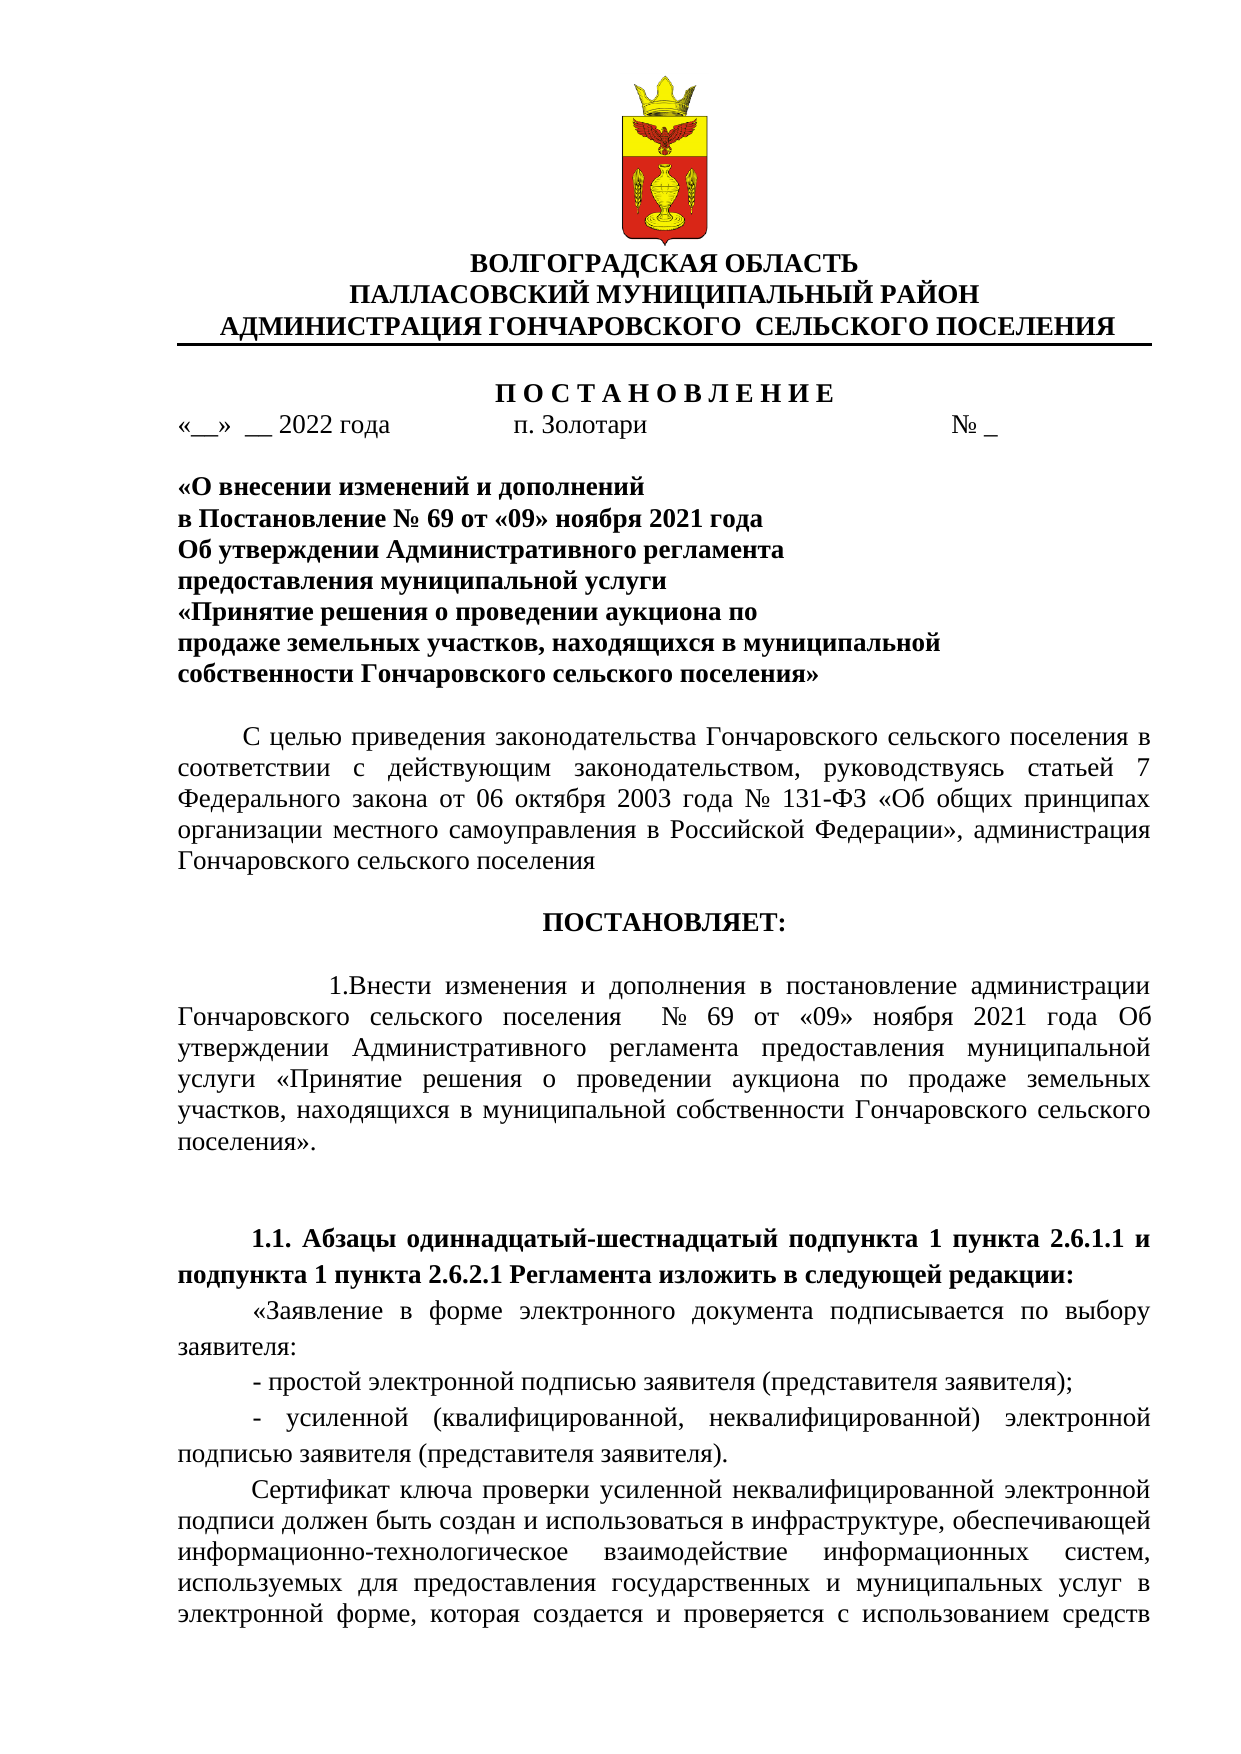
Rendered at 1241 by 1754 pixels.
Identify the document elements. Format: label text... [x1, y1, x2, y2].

text 1.Внести изменения и дополнения в постановление администрации Гончаровского сельского поселения № 69 от «09» ноября 2021 года Об утверждении Административного регламента предоставления муниципальной услуги «Принятие решения о проведении аукциона по продаже земельных участков, находящихся в муниципальной собственности Гончаровского сельского поселения». [177, 969, 1152, 1156]
text - усиленной (квалифицированной, неквалифицированной) электронной подписью заявителя (представителя заявителя). [177, 1401, 1152, 1468]
text предоставления муниципальной услуги [177, 564, 1152, 595]
text ПАЛЛАСОВСКИЙ МУНИЦИПАЛЬНЫЙ РАЙОН АДМИНИСТРАЦИЯ ГОНЧАРОВСКОГО СЕЛЬСКОГО ПОСЕЛЕНИЯ [177, 278, 1152, 343]
text «О внесении изменений и дополнений [177, 471, 1152, 502]
text продаже земельных участков, находящихся в муниципальной [177, 626, 1152, 657]
text «__» __ 2022 года п. Золотари № _ [177, 408, 1152, 439]
picture [620, 73, 709, 248]
text «Заявление в форме электронного документа подписывается по выбору заявителя: [177, 1294, 1152, 1361]
text 1.1. Абзацы одиннадцатый-шестнадцатый подпункта 1 пункта 2.6.1.1 и подпункта 1 пункта 2.6.2.1 Регламента изложить в следующей редакции: [177, 1223, 1152, 1289]
text собственности Гончаровского сельского поселения» [177, 657, 1152, 688]
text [177, 1473, 1152, 1628]
text в Постановление № 69 от «09» ноября 2021 года [177, 502, 1152, 533]
text П О С Т А Н О В Л Е Н И Е [177, 377, 1152, 408]
text - простой электронной подписью заявителя (представителя заявителя); [177, 1366, 1152, 1397]
text ВОЛГОГРАДСКАЯ ОБЛАСТЬ [177, 247, 1152, 278]
text С целью приведения законодательства Гончаровского сельского поселения в соответствии с действующим законодательством, руководствуясь статьей 7 Федерального закона от 06 октября 2003 года № 131-ФЗ «Об общих принципах организации местного самоуправления в Российской Федерации», администрация Гончаровского сельского поселения [177, 720, 1152, 875]
text Об утверждении Административного регламента [177, 533, 1152, 564]
text ПОСТАНОВЛЯЕТ: [177, 907, 1152, 938]
text «Принятие решения о проведении аукциона по [177, 595, 1152, 626]
